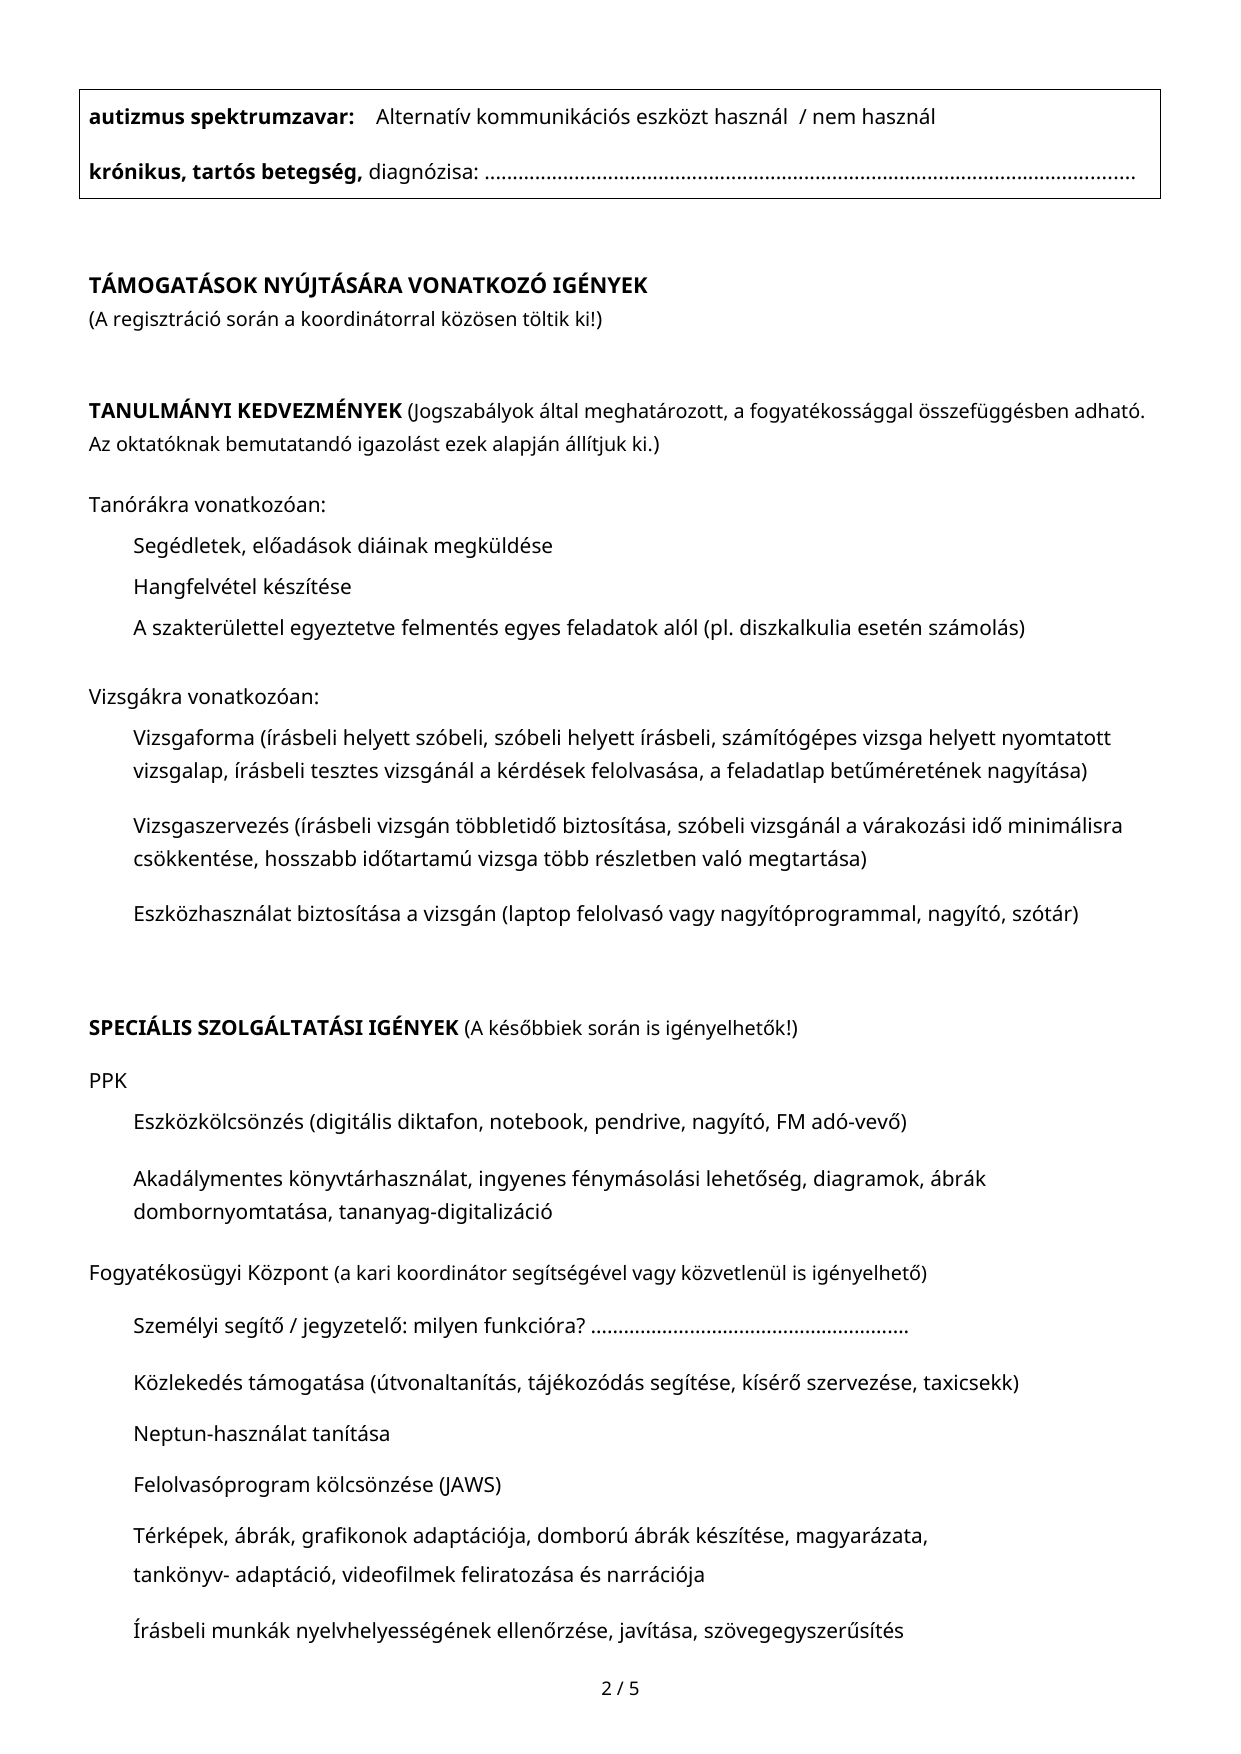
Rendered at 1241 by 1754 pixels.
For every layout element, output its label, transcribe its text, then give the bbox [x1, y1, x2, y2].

text TÁMOGATÁSOK NYÚJTÁSÁRA VONATKOZÓ IGÉNYEK [89, 270, 1152, 300]
text Személyi segítő / jegyzetelő: milyen funkcióra? …………………………………………………. [89, 1311, 1152, 1340]
text TANULMÁNYI KEDVEZMÉNYEK (Jogszabályok által meghatározott, a fogyatékossággal összefüggésben adható. Az oktatóknak bemutatandó igazolást ezek alapján állítjuk ki.) [89, 397, 1152, 458]
text Fogyatékosügyi Központ (a kari koordinátor segítségével vagy közvetlenül is igényelhető) [89, 1258, 1152, 1286]
text Hangfelvétel készítése [133, 572, 1152, 601]
text SPECIÁLIS SZOLGÁLTATÁSI IGÉNYEK (A későbbiek során is igényelhetők!) [89, 1013, 1152, 1041]
text autizmus spektrumzavar: Alternatív kommunikációs eszközt használ / nem használ [80, 90, 1160, 131]
text Neptun-használat tanítása [89, 1419, 1152, 1448]
text Tanórákra vonatkozóan: [89, 490, 1152, 519]
text krónikus, tartós betegség, diagnózisa: [80, 144, 1160, 198]
text Segédletek, előadások diáinak megküldése [133, 531, 1152, 560]
text Térképek, ábrák, grafikonok adaptációja, domború ábrák készítése, magyarázata, [89, 1522, 1152, 1550]
text Akadálymentes könyvtárhasználat, ingyenes fénymásolási lehetőség, diagramok, ábrák dombornyomtatása, tananyag-digitalizáció [133, 1164, 1152, 1225]
text Eszközkölcsönzés (digitális diktafon, notebook, pendrive, nagyító, FM adó-vevő) [133, 1107, 1152, 1136]
text tankönyv- adaptáció, videofilmek feliratozása és narrációja [89, 1561, 1152, 1589]
text Felolvasóprogram kölcsönzése (JAWS) [89, 1471, 1152, 1499]
text Közlekedés támogatása (útvonaltanítás, tájékozódás segítése, kísérő szervezése, taxicsekk) [89, 1368, 1152, 1397]
text (A regisztráció során a koordinátorral közösen töltik ki!) [89, 304, 1152, 333]
text A szakterülettel egyeztetve felmentés egyes feladatok alól (pl. diszkalkulia esetén számolás) [133, 613, 1152, 642]
text Eszközhasználat biztosítása a vizsgán (laptop felolvasó vagy nagyítóprogrammal, nagyító, szótár) [133, 899, 1152, 928]
text Írásbeli munkák nyelvhelyességének ellenőrzése, javítása, szövegegyszerűsítés [89, 1616, 1152, 1644]
text PPK [89, 1066, 1152, 1095]
text Vizsgaforma (írásbeli helyett szóbeli, szóbeli helyett írásbeli, számítógépes vizsga helyett nyomtatott vizsgalap, írásbeli tesztes vizsgánál a kérdések felolvasása, a feladatlap betűméretének nagyítása) [133, 723, 1152, 784]
text Vizsgaszervezés (írásbeli vizsgán többletidő biztosítása, szóbeli vizsgánál a várakozási idő minimálisra csökkentése, hosszabb időtartamú vizsga több részletben való megtartása) [133, 811, 1152, 872]
text Vizsgákra vonatkozóan: [89, 682, 1152, 711]
